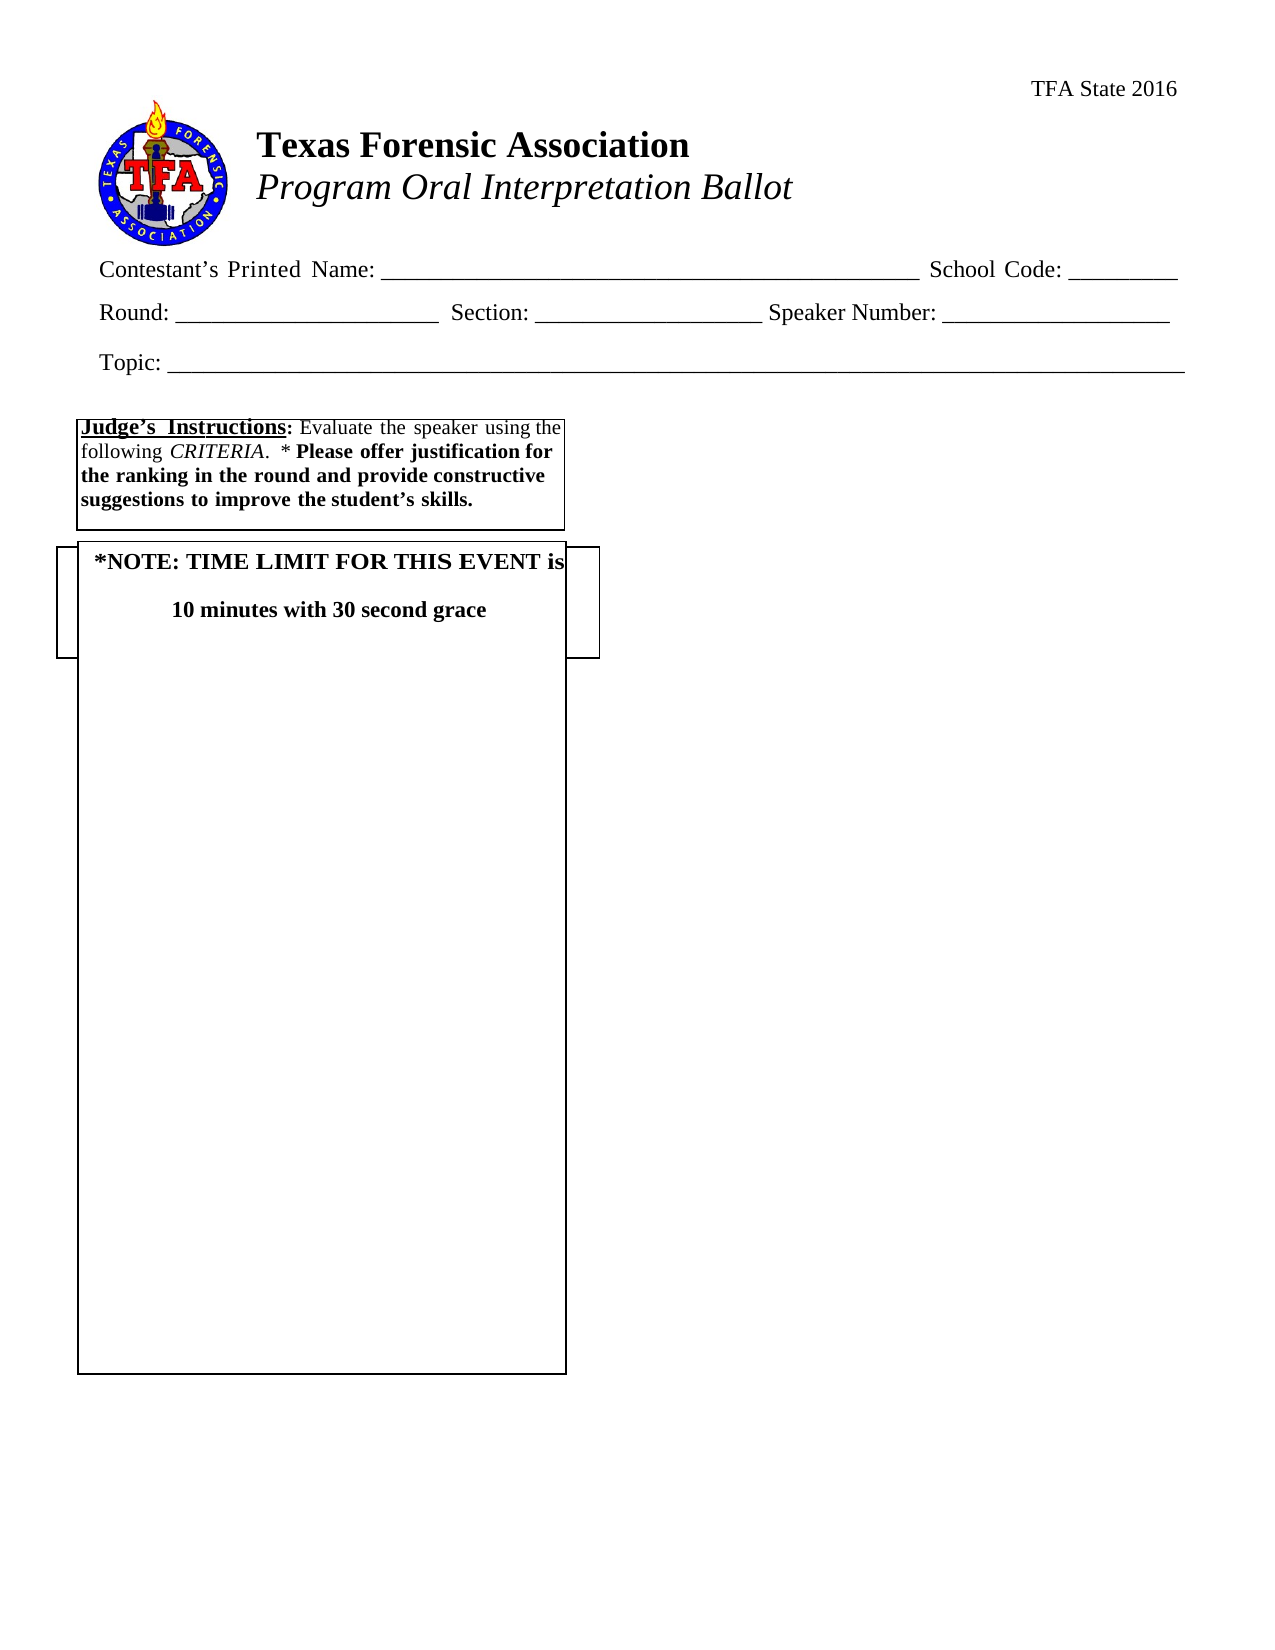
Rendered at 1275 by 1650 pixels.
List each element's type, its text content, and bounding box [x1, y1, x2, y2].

text *NOTE: TIME LIMIT FOR THIS EVENT is [75, 548, 583, 574]
text Contestant’s Printed Name: _____________________________________________ School Code: _________ Round: ______________________ Section: ___________________ Speaker Number: ___________________ [99, 255, 1187, 326]
text 10 minutes with 30 second grace [75, 596, 583, 622]
text Texas Forensic Association [256, 123, 1244, 166]
text Program Oral Interpretation Ballot [256, 166, 1244, 208]
text Judge’s Instructions: Evaluate the speaker using the following CRITERIA. * Please offer justification for the ranking in the round and provide constructive suggestions to improve the student’s skills. [81, 413, 577, 511]
picture [94, 95, 235, 249]
text Topic: _____________________________________________________________________________________ [99, 348, 1187, 376]
